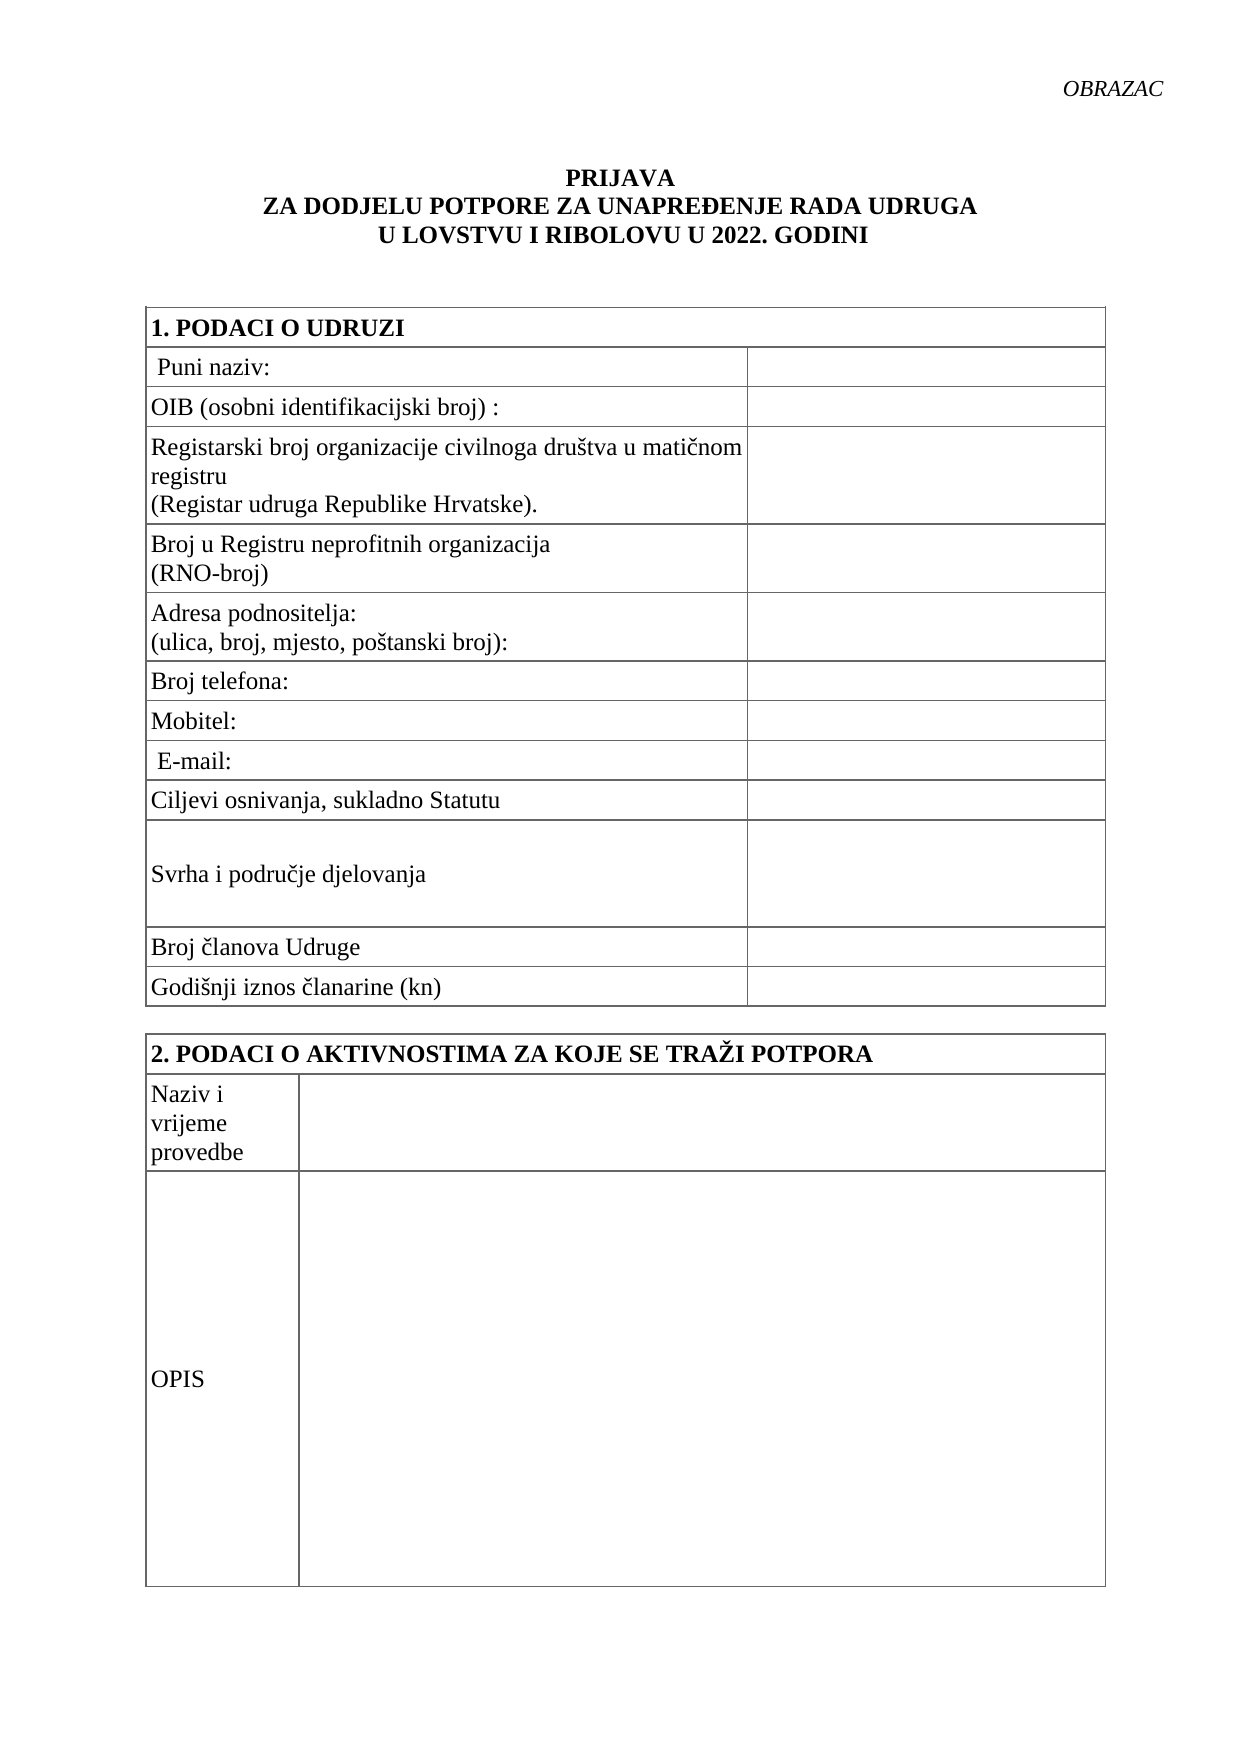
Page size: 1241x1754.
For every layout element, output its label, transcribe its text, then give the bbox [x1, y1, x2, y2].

table_cell [748, 525, 1105, 592]
table_cell Mobitel: [147, 701, 747, 739]
table_cell Godišnji iznos članarine (kn) [147, 967, 747, 1005]
table_cell Ciljevi osnivanja, sukladno Statutu [147, 781, 747, 819]
table_cell [748, 662, 1105, 700]
table_cell [748, 593, 1105, 660]
table_cell Puni naziv: [147, 348, 747, 386]
table_cell OPIS [147, 1172, 298, 1586]
table_cell Broj članova Udruge [147, 928, 747, 966]
table_cell Broj u Registru neprofitnih organizacija (RNO-broj) [147, 525, 747, 592]
table_cell Broj telefona: [147, 662, 747, 700]
table_cell [748, 348, 1105, 386]
table_cell E-mail: [147, 741, 747, 779]
table_cell Registarski broj organizacije civilnoga društva u matičnom registru (Registar udruga Republike Hrvatske). [147, 427, 747, 523]
table_cell [300, 1172, 1105, 1586]
table_cell [748, 967, 1105, 1005]
table_cell [748, 741, 1105, 779]
text OBRAZAC [75, 75, 1165, 101]
table_cell [300, 1075, 1105, 1170]
text ZA DODJELU POTPORE ZA UNAPREĐENJE RADA UDRUGA U LOVSTVU I RIBOLOVU U 2022. GODINI [75, 191, 1165, 249]
table_cell [748, 821, 1105, 926]
table_cell OIB (osobni identifikacijski broj) : [147, 387, 747, 426]
table_cell Svrha i područje djelovanja [147, 821, 747, 926]
table_cell [748, 701, 1105, 739]
table_header 1. PODACI O UDRUZI [147, 308, 1105, 346]
text PRIJAVA [75, 163, 1165, 191]
table_cell [748, 928, 1105, 966]
table_cell Adresa podnositelja: (ulica, broj, mjesto, poštanski broj): [147, 593, 747, 660]
table_cell [748, 781, 1105, 819]
table_cell [748, 387, 1105, 426]
table_cell Naziv i vrijeme provedbe [147, 1075, 298, 1170]
table_cell [748, 427, 1105, 523]
table_header 2. PODACI O AKTIVNOSTIMA ZA KOJE SE TRAŽI POTPORA [147, 1035, 1105, 1073]
